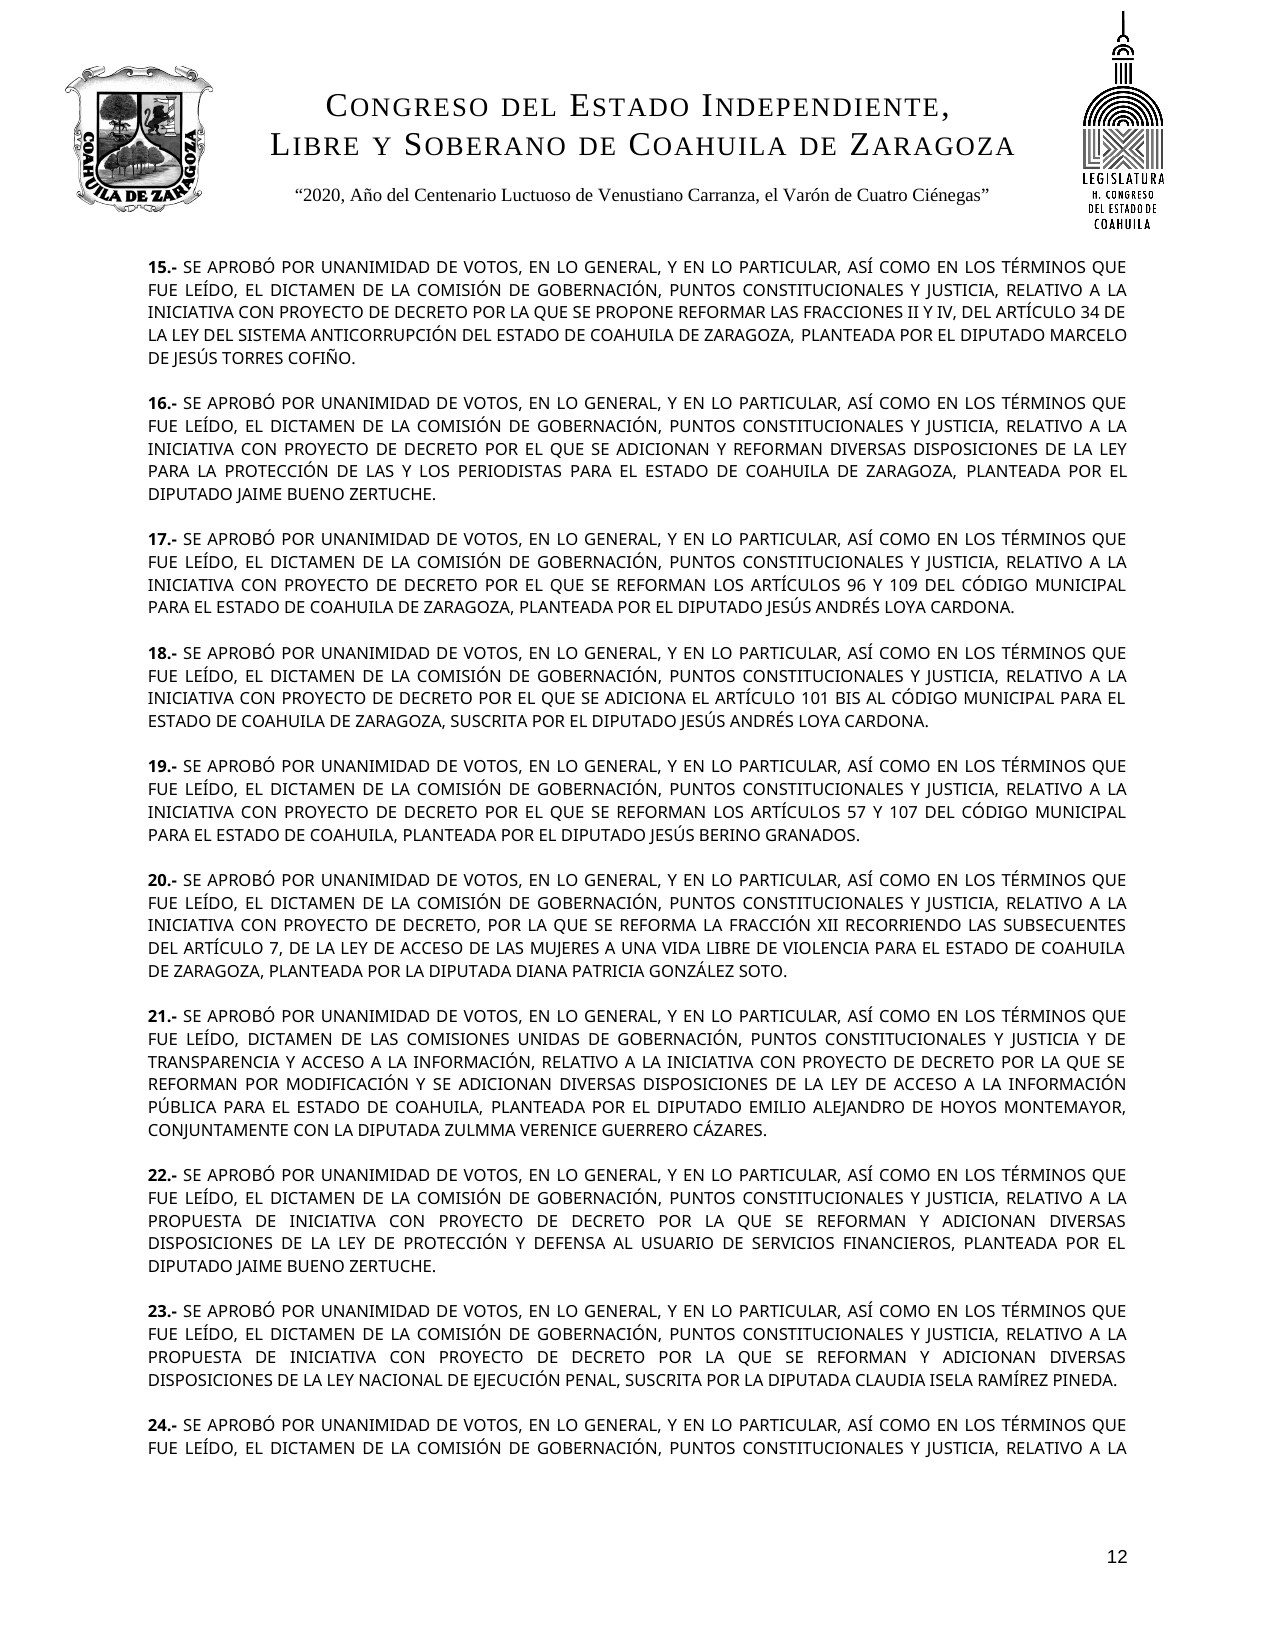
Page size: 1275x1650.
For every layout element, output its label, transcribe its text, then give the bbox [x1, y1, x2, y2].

text 18.- SE APROBÓ POR UNANIMIDAD DE VOTOS, EN LO GENERAL, Y EN LO PARTICULAR, ASÍ COMO EN LOS TÉRMINOS QUE FUE LEÍDO, EL DICTAMEN DE LA COMISIÓN DE GOBERNACIÓN, PUNTOS CONSTITUCIONALES Y JUSTICIA, RELATIVO A LA INICIATIVA CON PROYECTO DE DECRETO POR EL QUE SE ADICIONA EL ARTÍCULO 101 BIS AL CÓDIGO MUNICIPAL PARA EL ESTADO DE COAHUILA DE ZARAGOZA, SUSCRITA POR EL DIPUTADO JESÚS ANDRÉS LOYA CARDONA. [148, 642, 1127, 732]
text 20.- SE APROBÓ POR UNANIMIDAD DE VOTOS, EN LO GENERAL, Y EN LO PARTICULAR, ASÍ COMO EN LOS TÉRMINOS QUE FUE LEÍDO, EL DICTAMEN DE LA COMISIÓN DE GOBERNACIÓN, PUNTOS CONSTITUCIONALES Y JUSTICIA, RELATIVO A LA INICIATIVA CON PROYECTO DE DECRETO, POR LA QUE SE REFORMA LA FRACCIÓN XII RECORRIENDO LAS SUBSECUENTES DEL ARTÍCULO 7, DE LA LEY DE ACCESO DE LAS MUJERES A UNA VIDA LIBRE DE VIOLENCIA PARA EL ESTADO DE COAHUILA DE ZARAGOZA, PLANTEADA POR LA DIPUTADA DIANA PATRICIA GONZÁLEZ SOTO. [148, 869, 1127, 982]
text 23.- SE APROBÓ POR UNANIMIDAD DE VOTOS, EN LO GENERAL, Y EN LO PARTICULAR, ASÍ COMO EN LOS TÉRMINOS QUE FUE LEÍDO, EL DICTAMEN DE LA COMISIÓN DE GOBERNACIÓN, PUNTOS CONSTITUCIONALES Y JUSTICIA, RELATIVO A LA PROPUESTA DE INICIATIVA CON PROYECTO DE DECRETO POR LA QUE SE REFORMAN Y ADICIONAN DIVERSAS DISPOSICIONES DE LA LEY NACIONAL DE EJECUCIÓN PENAL, SUSCRITA POR LA DIPUTADA CLAUDIA ISELA RAMÍREZ PINEDA. [148, 1300, 1127, 1391]
picture [1083, 11, 1164, 229]
text 16.- SE APROBÓ POR UNANIMIDAD DE VOTOS, EN LO GENERAL, Y EN LO PARTICULAR, ASÍ COMO EN LOS TÉRMINOS QUE FUE LEÍDO, EL DICTAMEN DE LA COMISIÓN DE GOBERNACIÓN, PUNTOS CONSTITUCIONALES Y JUSTICIA, RELATIVO A LA INICIATIVA CON PROYECTO DE DECRETO POR EL QUE SE ADICIONAN Y REFORMAN DIVERSAS DISPOSICIONES DE LA LEY PARA LA PROTECCIÓN DE LAS Y LOS PERIODISTAS PARA EL ESTADO DE COAHUILA DE ZARAGOZA, PLANTEADA POR EL DIPUTADO JAIME BUENO ZERTUCHE. [148, 392, 1127, 505]
text 15.- SE APROBÓ POR UNANIMIDAD DE VOTOS, EN LO GENERAL, Y EN LO PARTICULAR, ASÍ COMO EN LOS TÉRMINOS QUE FUE LEÍDO, EL DICTAMEN DE LA COMISIÓN DE GOBERNACIÓN, PUNTOS CONSTITUCIONALES Y JUSTICIA, RELATIVO A LA INICIATIVA CON PROYECTO DE DECRETO POR LA QUE SE PROPONE REFORMAR LAS FRACCIONES II Y IV, DEL ARTÍCULO 34 DE LA LEY DEL SISTEMA ANTICORRUPCIÓN DEL ESTADO DE COAHUILA DE ZARAGOZA, PLANTEADA POR EL DIPUTADO MARCELO DE JESÚS TORRES COFIÑO. [148, 256, 1127, 369]
text 17.- SE APROBÓ POR UNANIMIDAD DE VOTOS, EN LO GENERAL, Y EN LO PARTICULAR, ASÍ COMO EN LOS TÉRMINOS QUE FUE LEÍDO, EL DICTAMEN DE LA COMISIÓN DE GOBERNACIÓN, PUNTOS CONSTITUCIONALES Y JUSTICIA, RELATIVO A LA INICIATIVA CON PROYECTO DE DECRETO POR EL QUE SE REFORMAN LOS ARTÍCULOS 96 Y 109 DEL CÓDIGO MUNICIPAL PARA EL ESTADO DE COAHUILA DE ZARAGOZA, PLANTEADA POR EL DIPUTADO JESÚS ANDRÉS LOYA CARDONA. [148, 528, 1127, 619]
text 19.- SE APROBÓ POR UNANIMIDAD DE VOTOS, EN LO GENERAL, Y EN LO PARTICULAR, ASÍ COMO EN LOS TÉRMINOS QUE FUE LEÍDO, EL DICTAMEN DE LA COMISIÓN DE GOBERNACIÓN, PUNTOS CONSTITUCIONALES Y JUSTICIA, RELATIVO A LA INICIATIVA CON PROYECTO DE DECRETO POR EL QUE SE REFORMAN LOS ARTÍCULOS 57 Y 107 DEL CÓDIGO MUNICIPAL PARA EL ESTADO DE COAHUILA, PLANTEADA POR EL DIPUTADO JESÚS BERINO GRANADOS. [148, 755, 1127, 846]
text 22.- SE APROBÓ POR UNANIMIDAD DE VOTOS, EN LO GENERAL, Y EN LO PARTICULAR, ASÍ COMO EN LOS TÉRMINOS QUE FUE LEÍDO, EL DICTAMEN DE LA COMISIÓN DE GOBERNACIÓN, PUNTOS CONSTITUCIONALES Y JUSTICIA, RELATIVO A LA PROPUESTA DE INICIATIVA CON PROYECTO DE DECRETO POR LA QUE SE REFORMAN Y ADICIONAN DIVERSAS DISPOSICIONES DE LA LEY DE PROTECCIÓN Y DEFENSA AL USUARIO DE SERVICIOS FINANCIEROS, PLANTEADA POR EL DIPUTADO JAIME BUENO ZERTUCHE. [148, 1164, 1127, 1277]
picture [64, 66, 213, 212]
text 21.- SE APROBÓ POR UNANIMIDAD DE VOTOS, EN LO GENERAL, Y EN LO PARTICULAR, ASÍ COMO EN LOS TÉRMINOS QUE FUE LEÍDO, DICTAMEN DE LAS COMISIONES UNIDAS DE GOBERNACIÓN, PUNTOS CONSTITUCIONALES Y JUSTICIA Y DE TRANSPARENCIA Y ACCESO A LA INFORMACIÓN, RELATIVO A LA INICIATIVA CON PROYECTO DE DECRETO POR LA QUE SE REFORMAN POR MODIFICACIÓN Y SE ADICIONAN DIVERSAS DISPOSICIONES DE LA LEY DE ACCESO A LA INFORMACIÓN PÚBLICA PARA EL ESTADO DE COAHUILA, PLANTEADA POR EL DIPUTADO EMILIO ALEJANDRO DE HOYOS MONTEMAYOR, CONJUNTAMENTE CON LA DIPUTADA ZULMMA VERENICE GUERRERO CÁZARES. [148, 1005, 1127, 1141]
